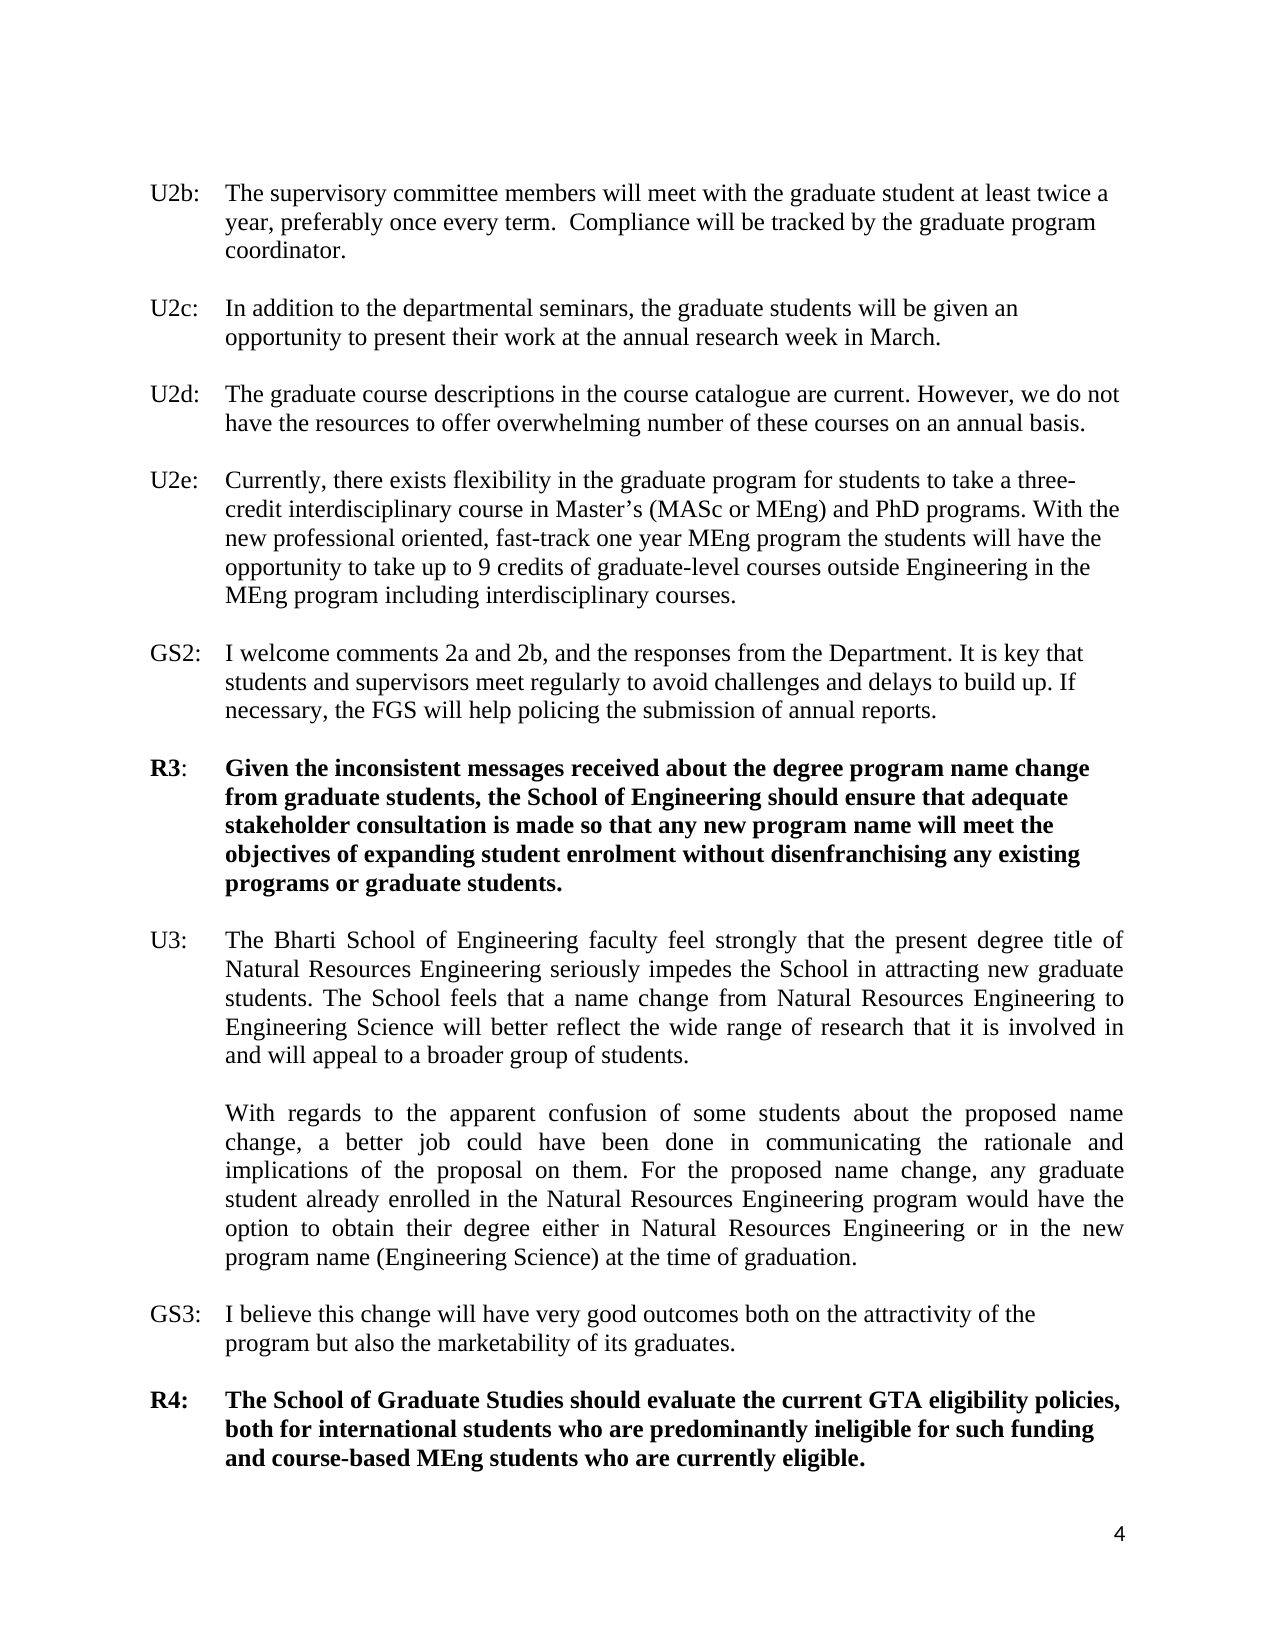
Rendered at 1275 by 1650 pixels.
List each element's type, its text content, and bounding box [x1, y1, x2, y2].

text U3: The Bharti School of Engineering faculty feel strongly that the present degree title of Natural Resources Engineering seriously impedes the School in attracting new graduate students. The School feels that a name change from Natural Resources Engineering to Engineering Science will better reflect the wide range of research that it is involved in and will appeal to a broader group of students. [150, 925, 1125, 1069]
text R4: The School of Graduate Studies should evaluate the current GTA eligibility policies, both for international students who are predominantly ineligible for such funding and course-based MEng students who are currently eligible. [150, 1385, 1125, 1472]
text GS3: I believe this change will have very good outcomes both on the attractivity of the program but also the marketability of its graduates. [150, 1299, 1125, 1357]
text U2e: Currently, there exists flexibility in the graduate program for students to take a three-credit interdisciplinary course in Master’s (MASc or MEng) and PhD programs. With the new professional oriented, fast-track one year MEng program the students will have the opportunity to take up to 9 credits of graduate-level courses outside Engineering in the MEng program including interdisciplinary courses. [150, 465, 1125, 609]
text U2b: The supervisory committee members will meet with the graduate student at least twice a year, preferably once every term. Compliance will be tracked by the graduate program coordinator. [150, 178, 1125, 264]
text GS2: I welcome comments 2a and 2b, and the responses from the Department. It is key that students and supervisors meet regularly to avoid challenges and delays to build up. If necessary, the FGS will help policing the submission of annual reports. [150, 638, 1125, 724]
text R3: Given the inconsistent messages received about the degree program name change from graduate students, the School of Engineering should ensure that adequate stakeholder consultation is made so that any new program name will meet the objectives of expanding student enrolment without disenfranchising any existing programs or graduate students. [150, 753, 1125, 897]
text U2c: In addition to the departmental seminars, the graduate students will be given an opportunity to present their work at the annual research week in March. [150, 293, 1125, 350]
text With regards to the apparent confusion of some students about the proposed name change, a better job could have been done in communicating the rationale and implications of the proposal on them. For the proposed name change, any graduate student already enrolled in the Natural Resources Engineering program would have the option to obtain their degree either in Natural Resources Engineering or in the new program name (Engineering Science) at the time of graduation. [225, 1098, 1125, 1270]
text U2d: The graduate course descriptions in the course catalogue are current. However, we do not have the resources to offer overwhelming number of these courses on an annual basis. [150, 379, 1125, 437]
